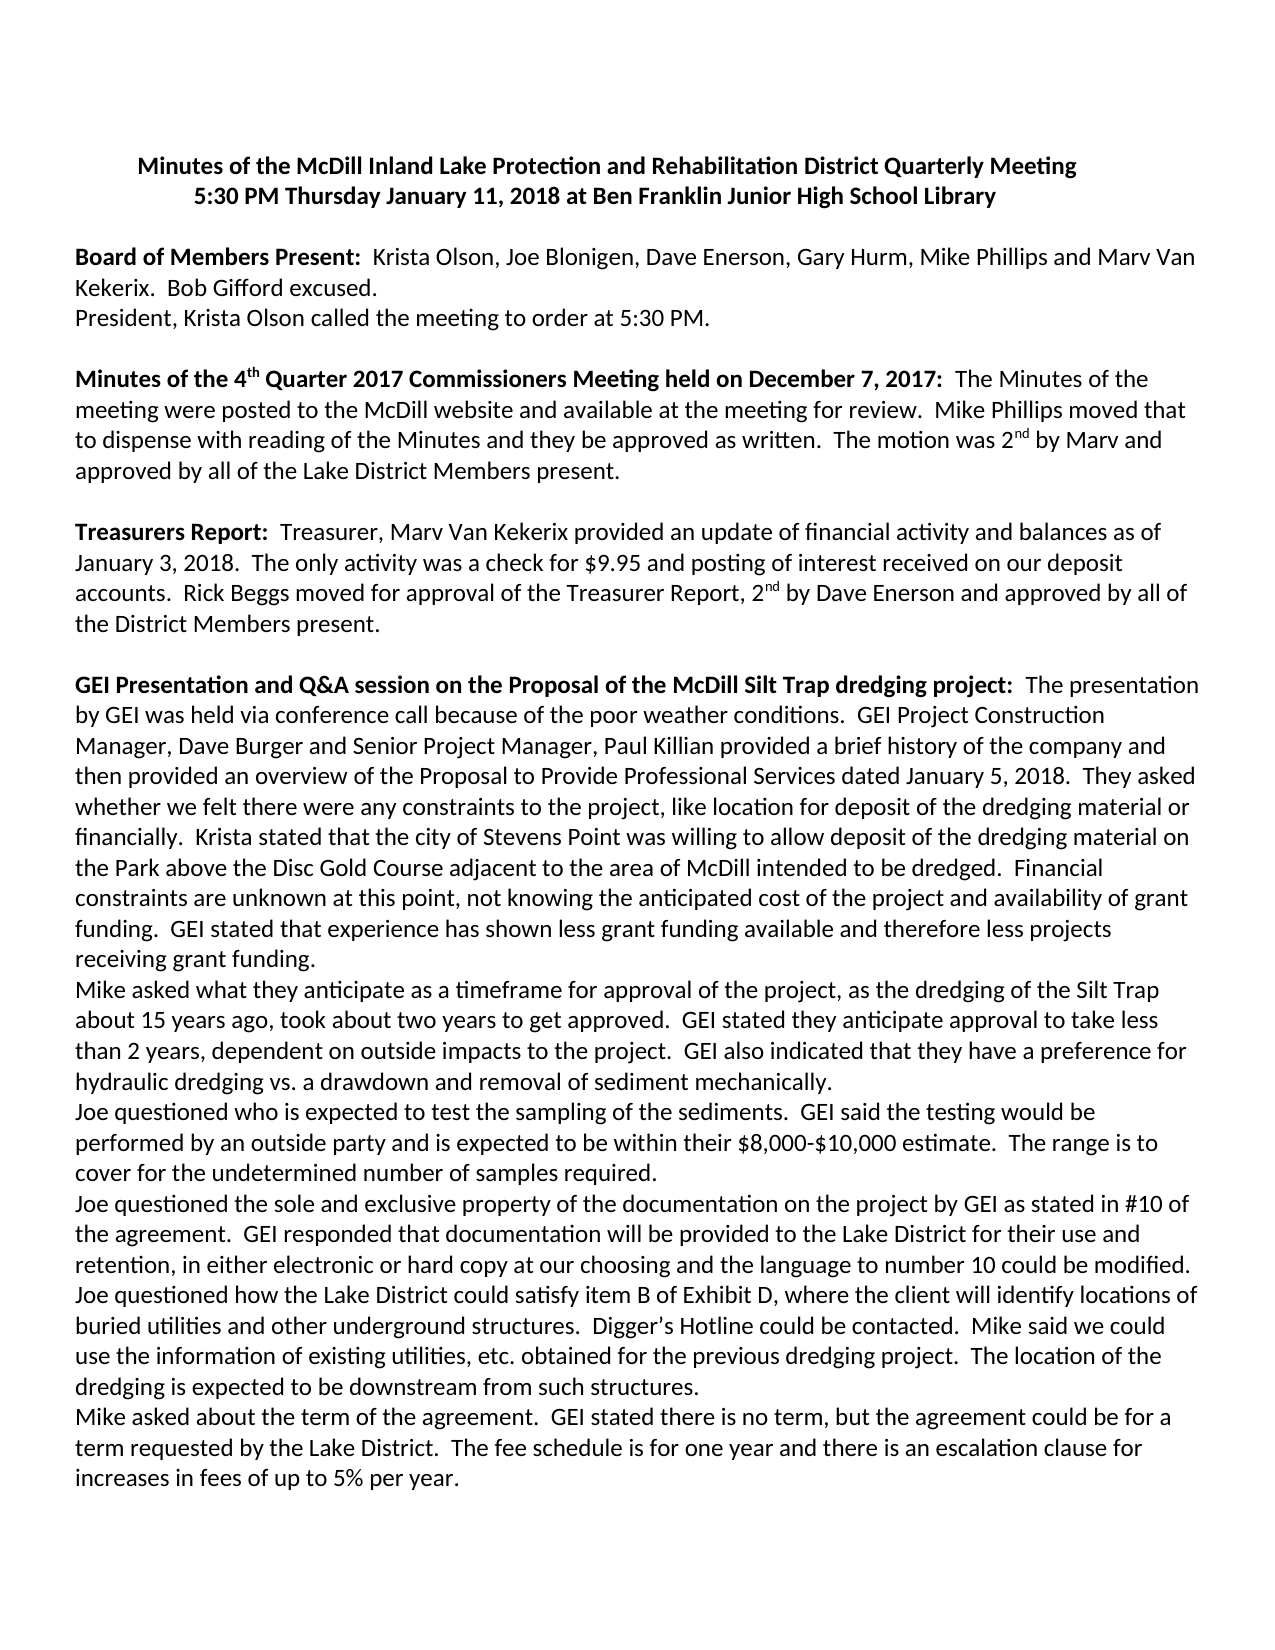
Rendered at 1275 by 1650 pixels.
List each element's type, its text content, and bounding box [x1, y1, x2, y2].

text Treasurers Report: Treasurer, Marv Van Kekerix provided an update of financial activity and balances as of January 3, 2018. The only activity was a check for $9.95 and posting of interest received on our deposit accounts. Rick Beggs moved for approval of the Treasurer Report, 2nd by Dave Enerson and approved by all of the District Members present. [75, 516, 1200, 638]
text Mike asked about the term of the agreement. GEI stated there is no term, but the agreement could be for a term requested by the Lake District. The fee schedule is for one year and there is an escalation clause for increases in fees of up to 5% per year. [75, 1401, 1200, 1493]
text Joe questioned the sole and exclusive property of the documentation on the project by GEI as stated in #10 of the agreement. GEI responded that documentation will be provided to the Lake District for their use and retention, in either electronic or hard copy at our choosing and the language to number 10 could be modified. [75, 1188, 1200, 1279]
text Board of Members Present: Krista Olson, Joe Blonigen, Dave Enerson, Gary Hurm, Mike Phillips and Marv Van Kekerix. Bob Gifford excused. [75, 242, 1200, 303]
text President, Krista Olson called the meeting to order at 5:30 PM. [75, 303, 1200, 333]
text Mike asked what they anticipate as a timeframe for approval of the project, as the dredging of the Silt Trap about 15 years ago, took about two years to get approved. GEI stated they anticipate approval to take less than 2 years, dependent on outside impacts to the project. GEI also indicated that they have a preference for hydraulic dredging vs. a drawdown and removal of sediment mechanically. [75, 974, 1200, 1096]
text Minutes of the 4th Quarter 2017 Commissioners Meeting held on December 7, 2017: The Minutes of the meeting were posted to the McDill website and available at the meeting for review. Mike Phillips moved that to dispense with reading of the Minutes and they be approved as written. The motion was 2nd by Marv and approved by all of the Lake District Members present. [75, 364, 1200, 486]
text Joe questioned who is expected to test the sampling of the sediments. GEI said the testing would be performed by an outside party and is expected to be within their $8,000-$10,000 estimate. The range is to cover for the undetermined number of samples required. [75, 1096, 1200, 1188]
text 5:30 PM Thursday January 11, 2018 at Ben Franklin Junior High School Library [75, 181, 1200, 211]
text GEI Presentation and Q&A session on the Proposal of the McDill Silt Trap dredging project: The presentation by GEI was held via conference call because of the poor weather conditions. GEI Project Construction Manager, Dave Burger and Senior Project Manager, Paul Killian provided a brief history of the company and then provided an overview of the Proposal to Provide Professional Services dated January 5, 2018. They asked whether we felt there were any constraints to the project, like location for deposit of the dredging material or financially. Krista stated that the city of Stevens Point was willing to allow deposit of the dredging material on the Park above the Disc Gold Course adjacent to the area of McDill intended to be dredged. Financial constraints are unknown at this point, not knowing the anticipated cost of the project and availability of grant funding. GEI stated that experience has shown less grant funding available and therefore less projects receiving grant funding. [75, 669, 1200, 974]
text Joe questioned how the Lake District could satisfy item B of Exhibit D, where the client will identify locations of buried utilities and other underground structures. Digger’s Hotline could be contacted. Mike said we could use the information of existing utilities, etc. obtained for the previous dredging project. The location of the dredging is expected to be downstream from such structures. [75, 1279, 1200, 1401]
text Minutes of the McDill Inland Lake Protection and Rehabilitation District Quarterly Meeting [75, 150, 1200, 181]
